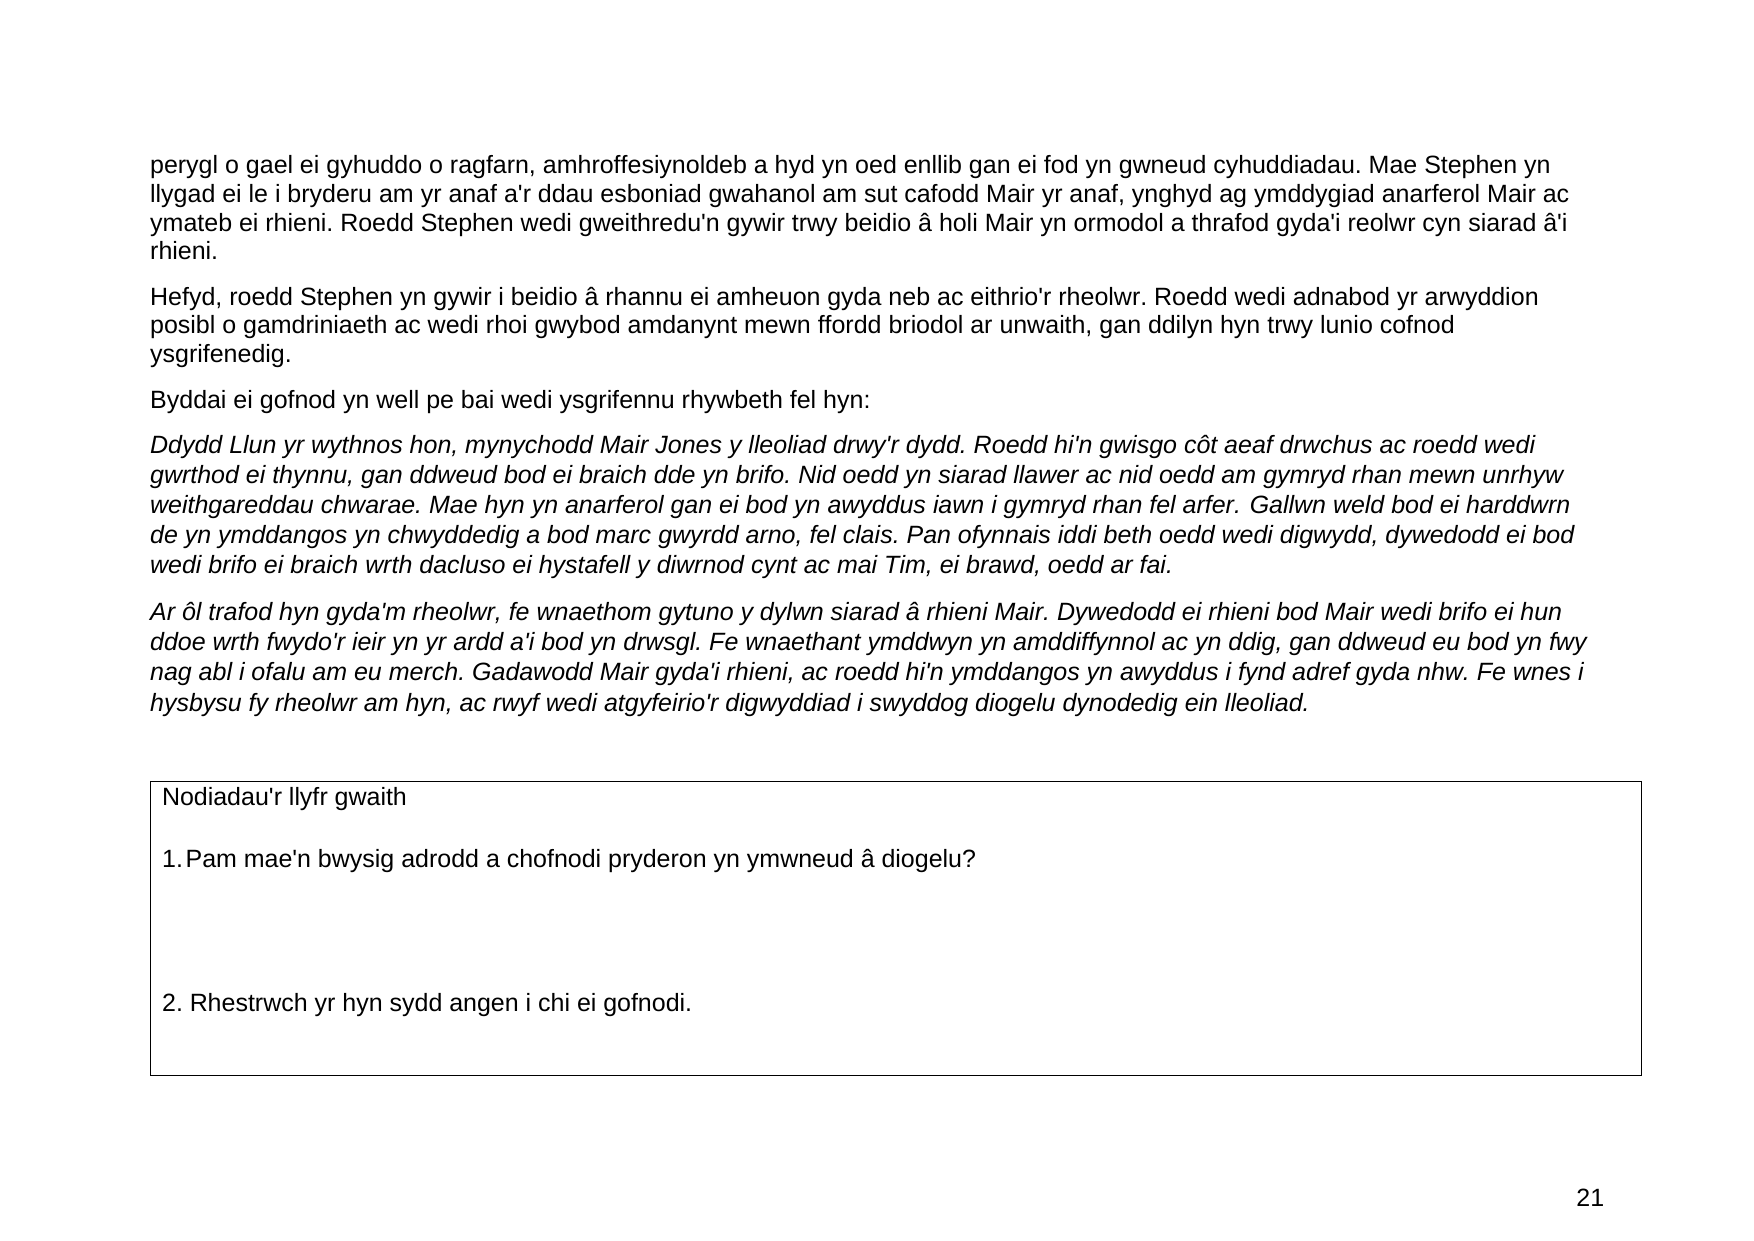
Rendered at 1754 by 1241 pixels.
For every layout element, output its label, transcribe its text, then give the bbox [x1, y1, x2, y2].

text Hefyd, roedd Stephen yn gywir i beidio â rhannu ei amheuon gyda neb ac eithrio'r rheolwr. Roedd wedi adnabod yr arwyddion posibl o gamdriniaeth ac wedi rhoi gwybod amdanynt mewn ffordd briodol ar unwaith, gan ddilyn hyn trwy lunio cofnod ysgrifenedig. [150, 282, 1596, 368]
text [150, 150, 1596, 265]
text Ddydd Llun yr wythnos hon, mynychodd Mair Jones y lleoliad drwy'r dydd. Roedd hi'n gwisgo côt aeaf drwchus ac roedd wedi gwrthod ei thynnu, gan ddweud bod ei braich dde yn brifo. Nid oedd yn siarad llawer ac nid oedd am gymryd rhan mewn unrhyw weithgareddau chwarae. Mae hyn yn anarferol gan ei bod yn awyddus iawn i gymryd rhan fel arfer. Gallwn weld bod ei harddwrn de yn ymddangos yn chwyddedig a bod marc gwyrdd arno, fel clais. Pan ofynnais iddi beth oedd wedi digwydd, dywedodd ei bod wedi brifo ei braich wrth dacluso ei hystafell y diwrnod cynt ac mai Tim, ei brawd, oedd ar fai. [150, 430, 1602, 579]
text Ar ôl trafod hyn gyda'm rheolwr, fe wnaethom gytuno y dylwn siarad â rhieni Mair. Dywedodd ei rhieni bod Mair wedi brifo ei hun ddoe wrth fwydo'r ieir yn yr ardd a'i bod yn drwsgl. Fe wnaethant ymddwyn yn amddiffynnol ac yn ddig, gan ddweud eu bod yn fwy nag abl i ofalu am eu merch. Gadawodd Mair gyda'i rhieni, ac roedd hi'n ymddangos yn awyddus i fynd adref gyda nhw. Fe wnes i hysbysu fy rheolwr am hyn, ac rwyf wedi atgyfeirio'r digwyddiad i swyddog diogelu dynodedig ein lleoliad. [150, 597, 1602, 716]
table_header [151, 782, 1641, 1075]
text Byddai ei gofnod yn well pe bai wedi ysgrifennu rhywbeth fel hyn: [150, 384, 1591, 413]
